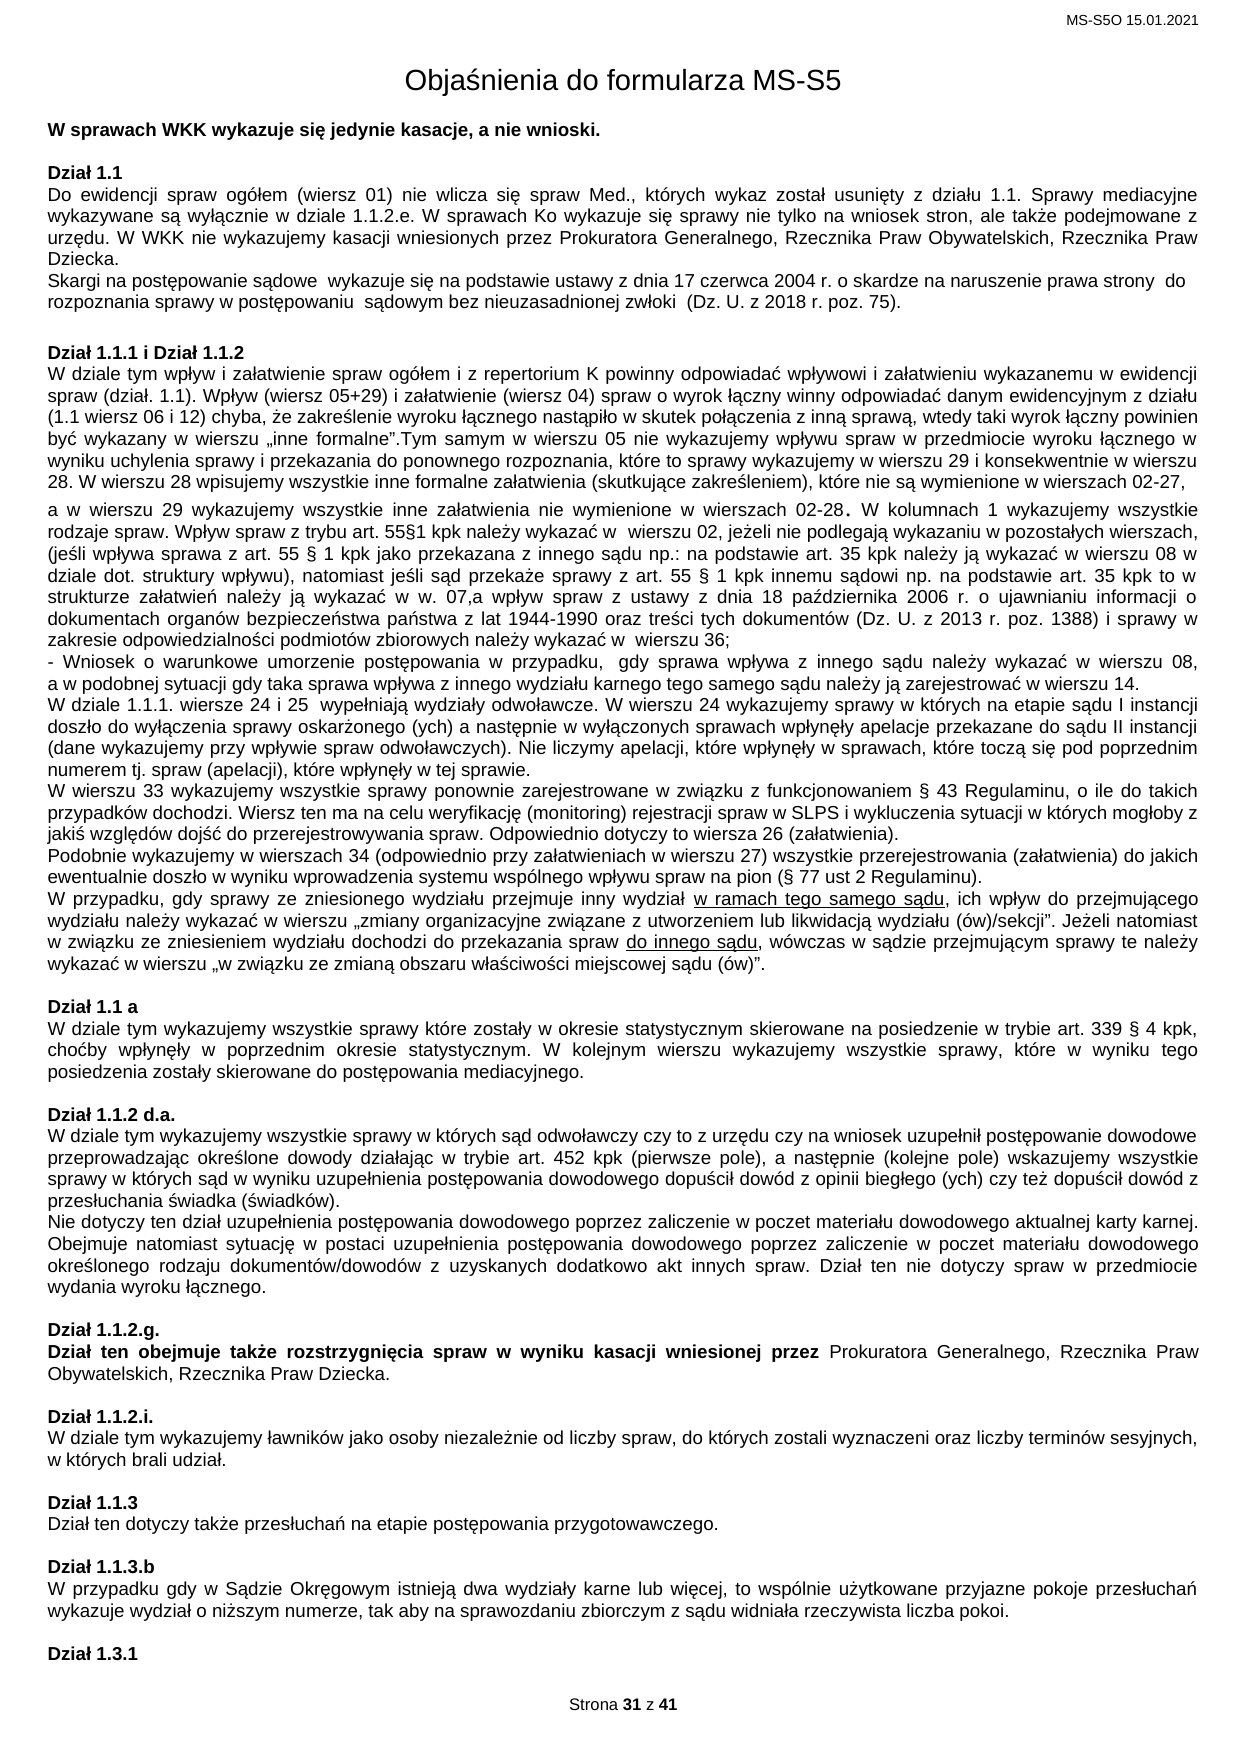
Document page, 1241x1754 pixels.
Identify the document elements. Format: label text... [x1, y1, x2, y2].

text Dział 1.1.2.g. [47, 1319, 1199, 1341]
text Nie dotyczy ten dział uzupełnienia postępowania dowodowego poprzez zaliczenie w poczet materiału dowodowego aktualnej karty karnej. Obejmuje natomiast sytuację w postaci uzupełnienia postępowania dowodowego poprzez zaliczenie w poczet materiału dowodowego określonego rodzaju dokumentów/dowodów z uzyskanych dodatkowo akt innych spraw. Dział ten nie dotyczy spraw w przedmiocie wydania wyroku łącznego. [47, 1211, 1199, 1298]
text Dział 1.1.2.i. [47, 1405, 1199, 1427]
text W wierszu 33 wykazujemy wszystkie sprawy ponownie zarejestrowane w związku z funkcjonowaniem § 43 Regulaminu, o ile do takich przypadków dochodzi. Wiersz ten ma na celu weryfikację (monitoring) rejestracji spraw w SLPS i wykluczenia sytuacji w których mogłoby z jakiś względów dojść do przerejestrowywania spraw. Odpowiednio dotyczy to wiersza 26 (załatwienia). [47, 780, 1199, 845]
subtitle Objaśnienia do formularza MS-S5 [56, 63, 1190, 96]
text Dział ten dotyczy także przesłuchań na etapie postępowania przygotowawczego. [47, 1513, 1199, 1535]
text W dziale tym wykazujemy wszystkie sprawy w których sąd odwoławczy czy to z urzędu czy na wniosek uzupełnił postępowanie dowodowe przeprowadzając określone dowody działając w trybie art. 452 kpk (pierwsze pole), a następnie (kolejne pole) wskazujemy wszystkie sprawy w których sąd w wyniku uzupełnienia postępowania dowodowego dopuścił dowód z opinii biegłego (ych) czy też dopuścił dowód z przesłuchania świadka (świadków). [47, 1125, 1199, 1211]
text W dziale tym wykazujemy wszystkie sprawy które zostały w okresie statystycznym skierowane na posiedzenie w trybie art. 339 § 4 kpk, choćby wpłynęły w poprzednim okresie statystycznym. W kolejnym wierszu wykazujemy wszystkie sprawy, które w wyniku tego posiedzenia zostały skierowane do postępowania mediacyjnego. [47, 1017, 1199, 1082]
text Dział 1.3.1 [47, 1643, 1199, 1664]
text W dziale tym wykazujemy ławników jako osoby niezależnie od liczby spraw, do których zostali wyznaczeni oraz liczby terminów sesyjnych, w których brali udział. [47, 1427, 1199, 1470]
text W sprawach WKK wykazuje się jedynie kasacje, a nie wnioski. [47, 119, 1199, 140]
text Dział 1.1.3.b [47, 1556, 1199, 1578]
text - Wniosek o warunkowe umorzenie postępowania w przypadku, gdy sprawa wpływa z innego sądu należy wykazać w wierszu 08, a w podobnej sytuacji gdy taka sprawa wpływa z innego wydziału karnego tego samego sądu należy ją zarejestrować w wierszu 14. [47, 651, 1199, 694]
text Dział 1.1.2 d.a. [47, 1103, 1199, 1125]
text Do ewidencji spraw ogółem (wiersz 01) nie wlicza się spraw Med., których wykaz został usunięty z działu 1.1. Sprawy mediacyjne wykazywane są wyłącznie w dziale 1.1.2.e. W sprawach Ko wykazuje się sprawy nie tylko na wniosek stron, ale także podejmowane z urzędu. W WKK nie wykazujemy kasacji wniesionych przez Prokuratora Generalnego, Rzecznika Praw Obywatelskich, Rzecznika Praw Dziecka. [47, 183, 1199, 270]
text W dziale 1.1.1. wiersze 24 i 25 wypełniają wydziały odwoławcze. W wierszu 24 wykazujemy sprawy w których na etapie sądu I instancji doszło do wyłączenia sprawy oskarżonego (ych) a następnie w wyłączonych sprawach wpłynęły apelacje przekazane do sądu II instancji (dane wykazujemy przy wpływie spraw odwoławczych). Nie liczymy apelacji, które wpłynęły w sprawach, które toczą się pod poprzednim numerem tj. spraw (apelacji), które wpłynęły w tej sprawie. [47, 694, 1199, 780]
text Dział 1.1 [47, 162, 1199, 183]
text Skargi na postępowanie sądowe wykazuje się na podstawie ustawy z dnia 17 czerwca 2004 r. o skardze na naruszenie prawa strony do rozpoznania sprawy w postępowaniu sądowym bez nieuzasadnionej zwłoki (Dz. U. z 2018 r. poz. 75). [47, 270, 1199, 313]
text a w wierszu 29 wykazujemy wszystkie inne załatwienia nie wymienione w wierszach 02-28. W kolumnach 1 wykazujemy wszystkie rodzaje spraw. Wpływ spraw z trybu art. 55§1 kpk należy wykazać w wierszu 02, jeżeli nie podlegają wykazaniu w pozostałych wierszach, (jeśli wpływa sprawa z art. 55 § 1 kpk jako przekazana z innego sądu np.: na podstawie art. 35 kpk należy ją wykazać w wierszu 08 w dziale dot. struktury wpływu), natomiast jeśli sąd przekaże sprawy z art. 55 § 1 kpk innemu sądowi np. na podstawie art. 35 kpk to w strukturze załatwień należy ją wykazać w w. 07,a wpływ spraw z ustawy z dnia 18 października 2006 r. o ujawnianiu informacji o dokumentach organów bezpieczeństwa państwa z lat 1944-1990 oraz treści tych dokumentów (Dz. U. z 2013 r. poz. 1388) i sprawy w zakresie odpowiedzialności podmiotów zbiorowych należy wykazać w wierszu 36; [47, 493, 1199, 651]
text Dział 1.1.1 i Dział 1.1.2 [47, 342, 1199, 363]
text W dziale tym wpływ i załatwienie spraw ogółem i z repertorium K powinny odpowiadać wpływowi i załatwieniu wykazanemu w ewidencji spraw (dział. 1.1). Wpływ (wiersz 05+29) i załatwienie (wiersz 04) spraw o wyrok łączny winny odpowiadać danym ewidencyjnym z działu (1.1 wiersz 06 i 12) chyba, że zakreślenie wyroku łącznego nastąpiło w skutek połączenia z inną sprawą, wtedy taki wyrok łączny powinien być wykazany w wierszu „inne formalne”.Tym samym w wierszu 05 nie wykazujemy wpływu spraw w przedmiocie wyroku łącznego w wyniku uchylenia sprawy i przekazania do ponownego rozpoznania, które to sprawy wykazujemy w wierszu 29 i konsekwentnie w wierszu 28. W wierszu 28 wpisujemy wszystkie inne formalne załatwienia (skutkujące zakreśleniem), które nie są wymienione w wierszach 02-27, [47, 363, 1199, 493]
text Podobnie wykazujemy w wierszach 34 (odpowiednio przy załatwieniach w wierszu 27) wszystkie przerejestrowania (załatwienia) do jakich ewentualnie doszło w wyniku wprowadzenia systemu wspólnego wpływu spraw na pion (§ 77 ust 2 Regulaminu). [47, 845, 1199, 888]
text W przypadku, gdy sprawy ze zniesionego wydziału przejmuje inny wydział w ramach tego samego sądu, ich wpływ do przejmującego wydziału należy wykazać w wierszu „zmiany organizacyjne związane z utworzeniem lub likwidacją wydziału (ów)/sekcji”. Jeżeli natomiast w związku ze zniesieniem wydziału dochodzi do przekazania spraw do innego sądu, wówczas w sądzie przejmującym sprawy te należy wykazać w wierszu „w związku ze zmianą obszaru właściwości miejscowej sądu (ów)”. [47, 888, 1199, 974]
text Dział 1.1 a [47, 996, 1199, 1017]
text Dział 1.1.3 [47, 1492, 1199, 1513]
text W przypadku gdy w Sądzie Okręgowym istnieją dwa wydziały karne lub więcej, to wspólnie użytkowane przyjazne pokoje przesłuchań wykazuje wydział o niższym numerze, tak aby na sprawozdaniu zbiorczym z sądu widniała rzeczywista liczba pokoi. [47, 1578, 1199, 1621]
text Dział ten obejmuje także rozstrzygnięcia spraw w wyniku kasacji wniesionej przez Prokuratora Generalnego, Rzecznika Praw Obywatelskich, Rzecznika Praw Dziecka. [47, 1341, 1199, 1384]
